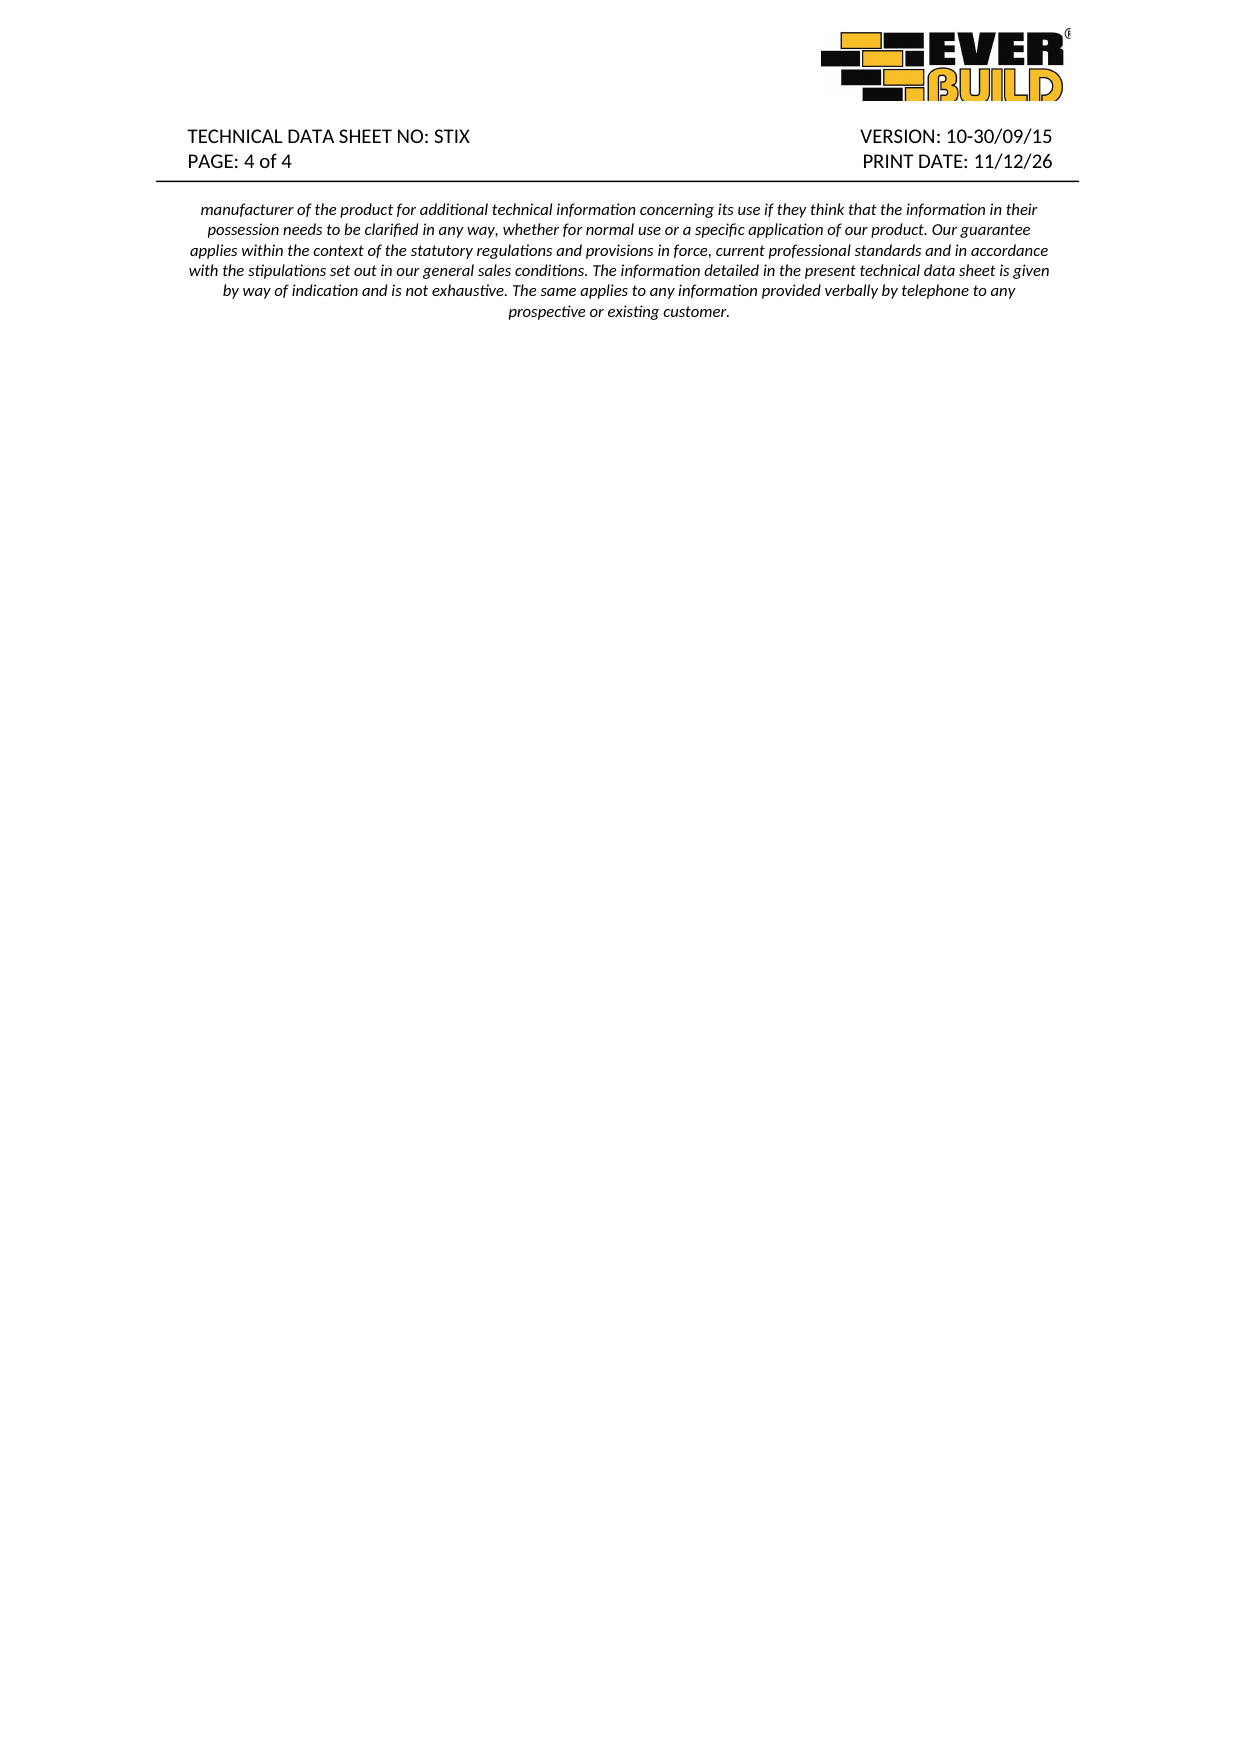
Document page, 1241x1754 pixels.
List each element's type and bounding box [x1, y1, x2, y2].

picture [820, 28, 1070, 101]
text [187, 199, 1053, 321]
